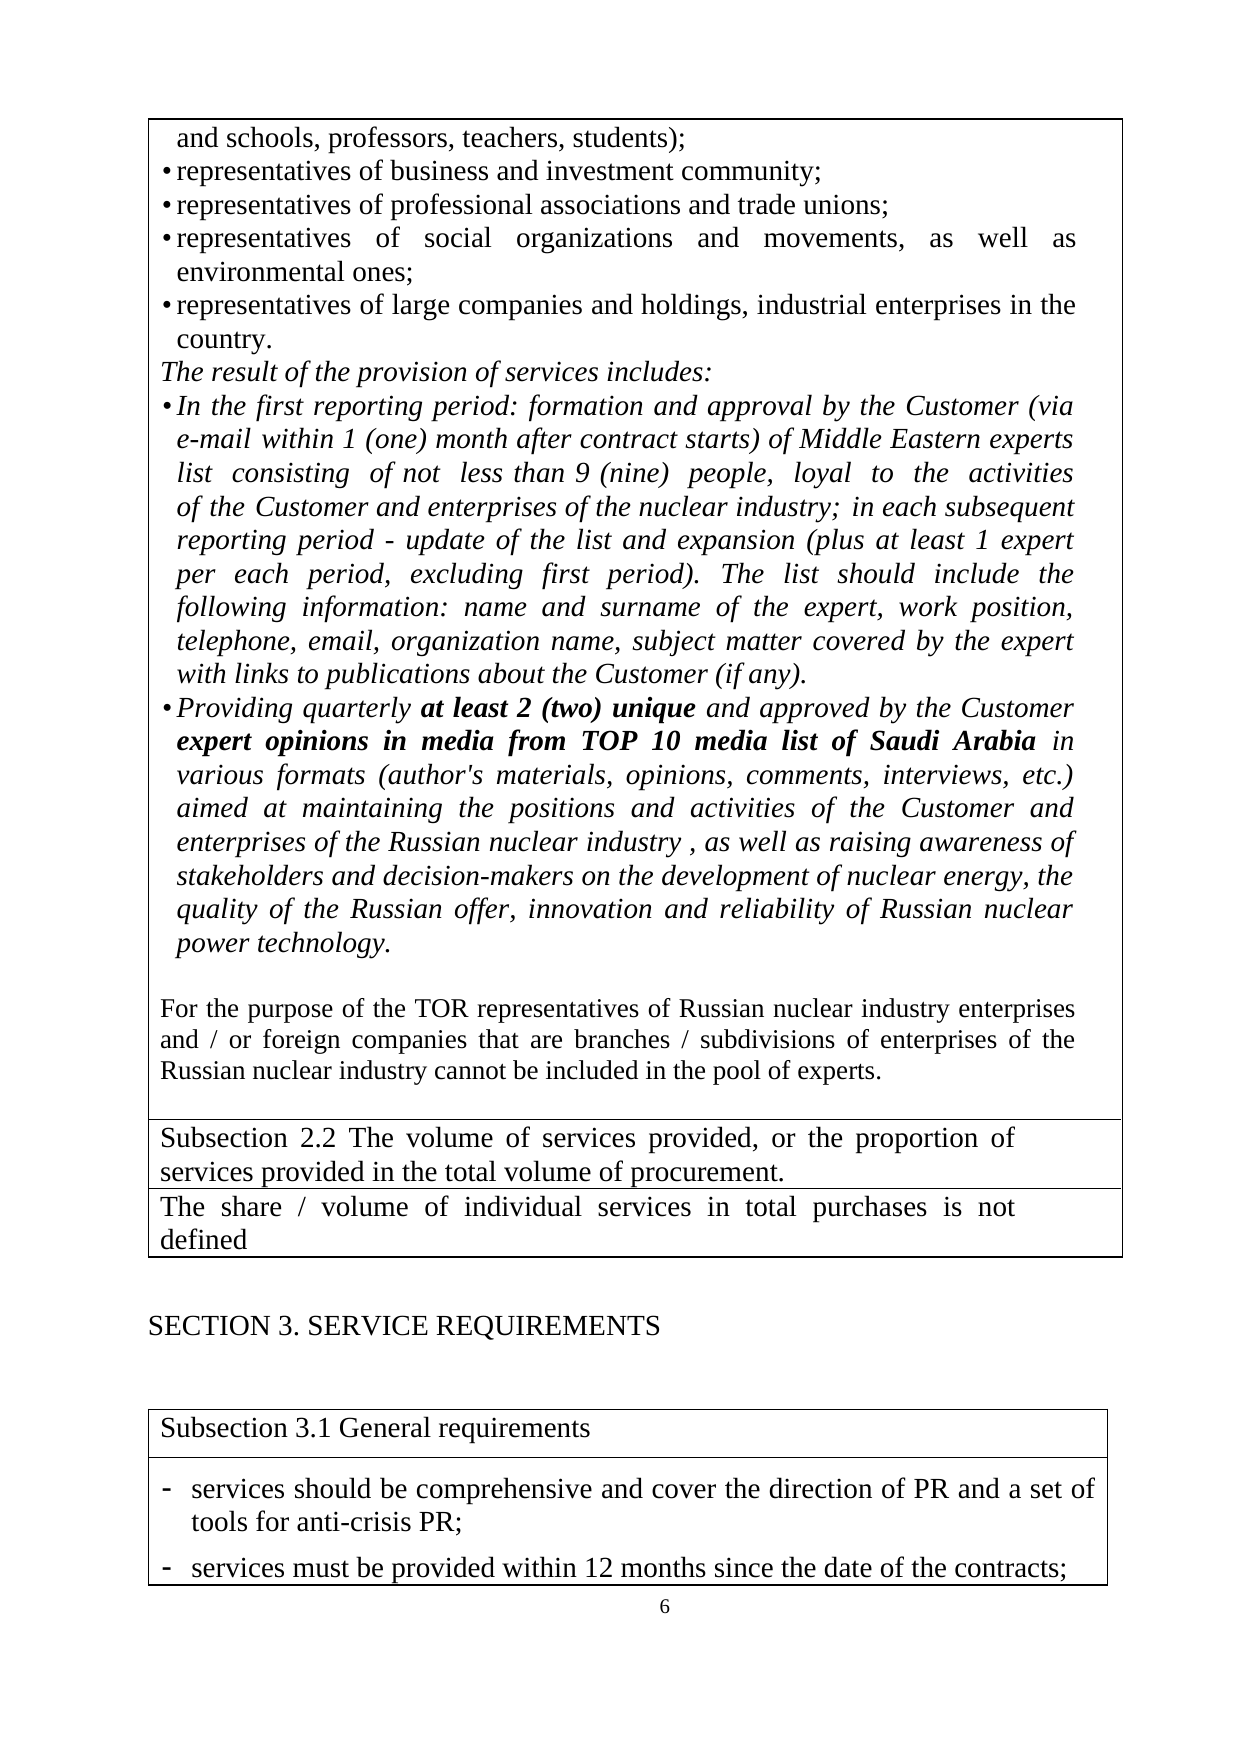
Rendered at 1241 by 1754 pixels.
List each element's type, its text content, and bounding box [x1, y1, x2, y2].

table_header Subsection 3.1 General requirements [149, 1410, 1107, 1457]
table_cell The share / volume of individual services in total purchases is not defined [149, 1188, 1122, 1256]
table_cell Subsection 2.2 The volume of services provided, or the proportion of services provided in the total volume of procurement. [149, 1119, 1122, 1187]
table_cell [149, 120, 1122, 1119]
text SECTION 3. SERVICE REQUIREMENTS [148, 1308, 1181, 1341]
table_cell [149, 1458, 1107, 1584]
